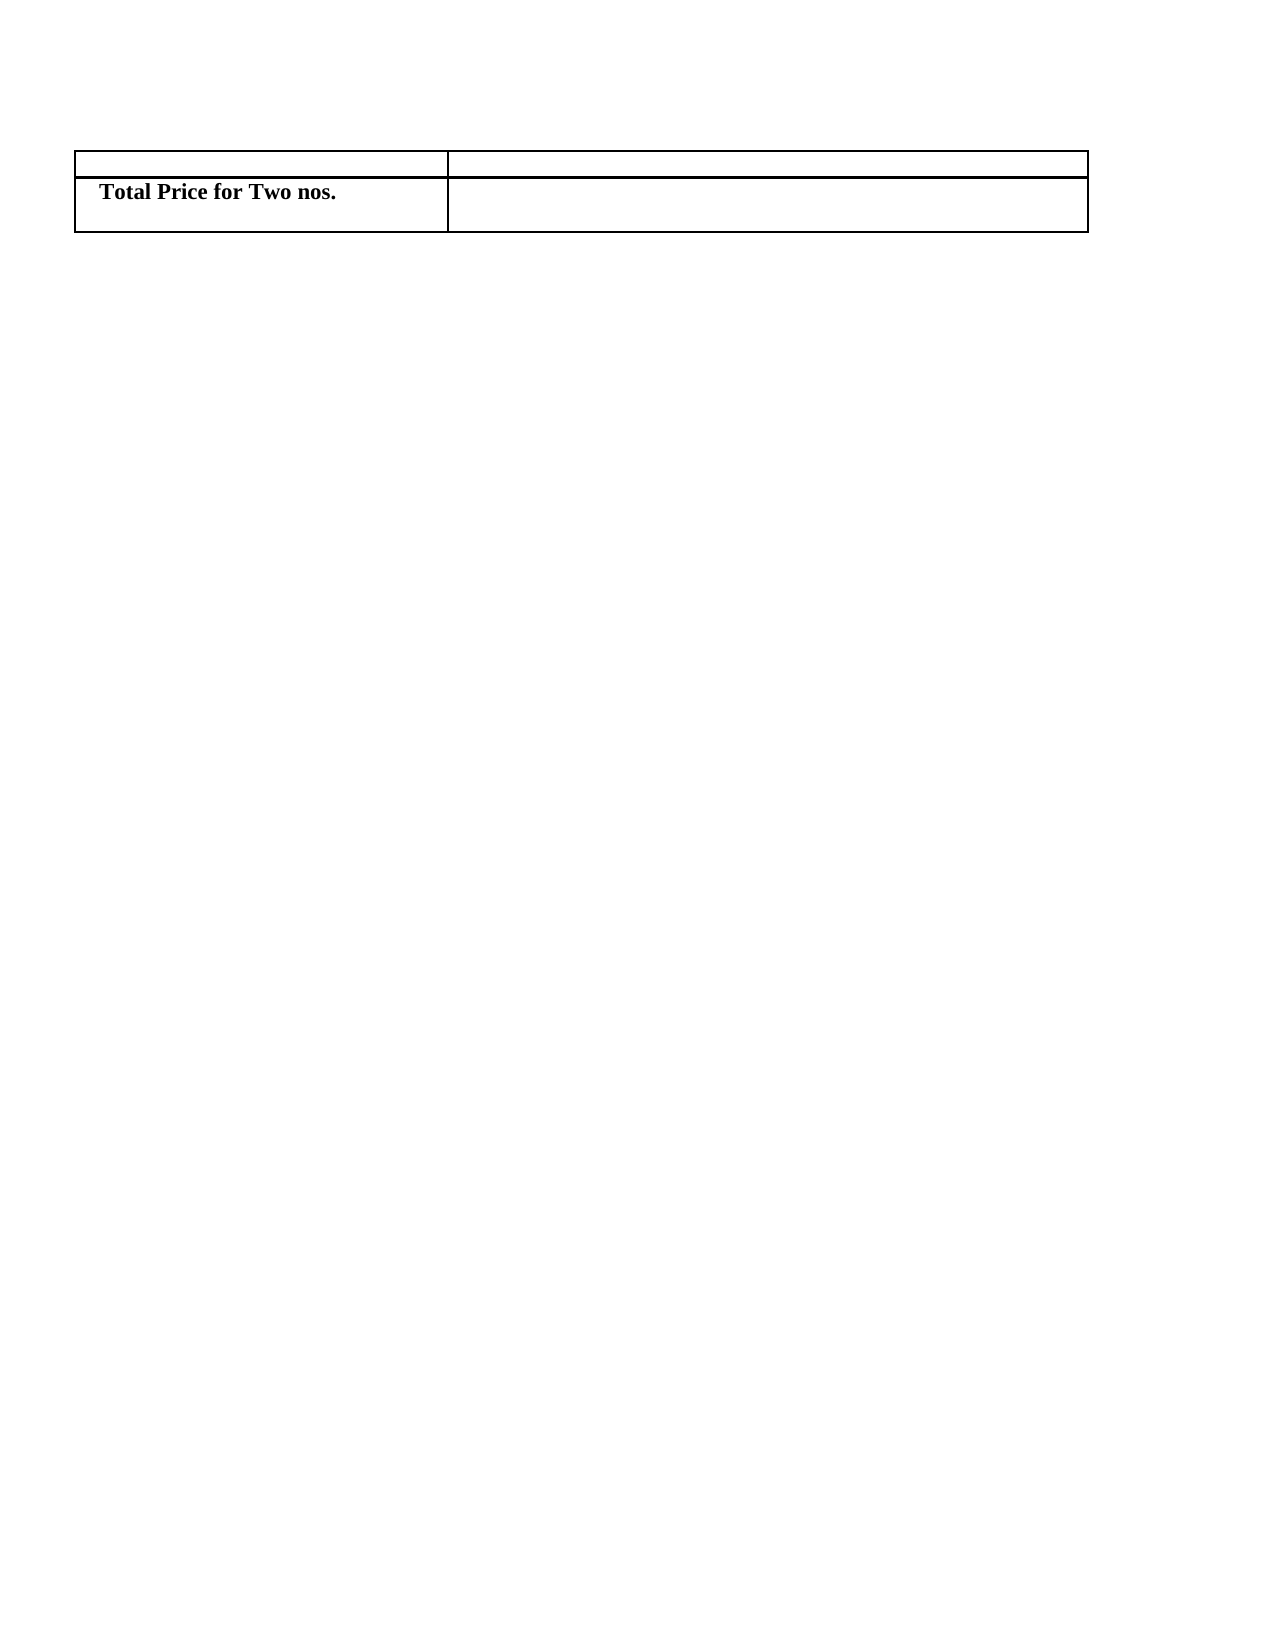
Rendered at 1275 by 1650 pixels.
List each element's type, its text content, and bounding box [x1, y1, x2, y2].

table_cell [76, 205, 447, 231]
table_cell [449, 205, 1087, 231]
table_cell [76, 152, 447, 176]
table_cell [449, 179, 1087, 205]
table_cell Total Price for Two nos. [76, 179, 447, 205]
table_cell [449, 152, 1087, 176]
